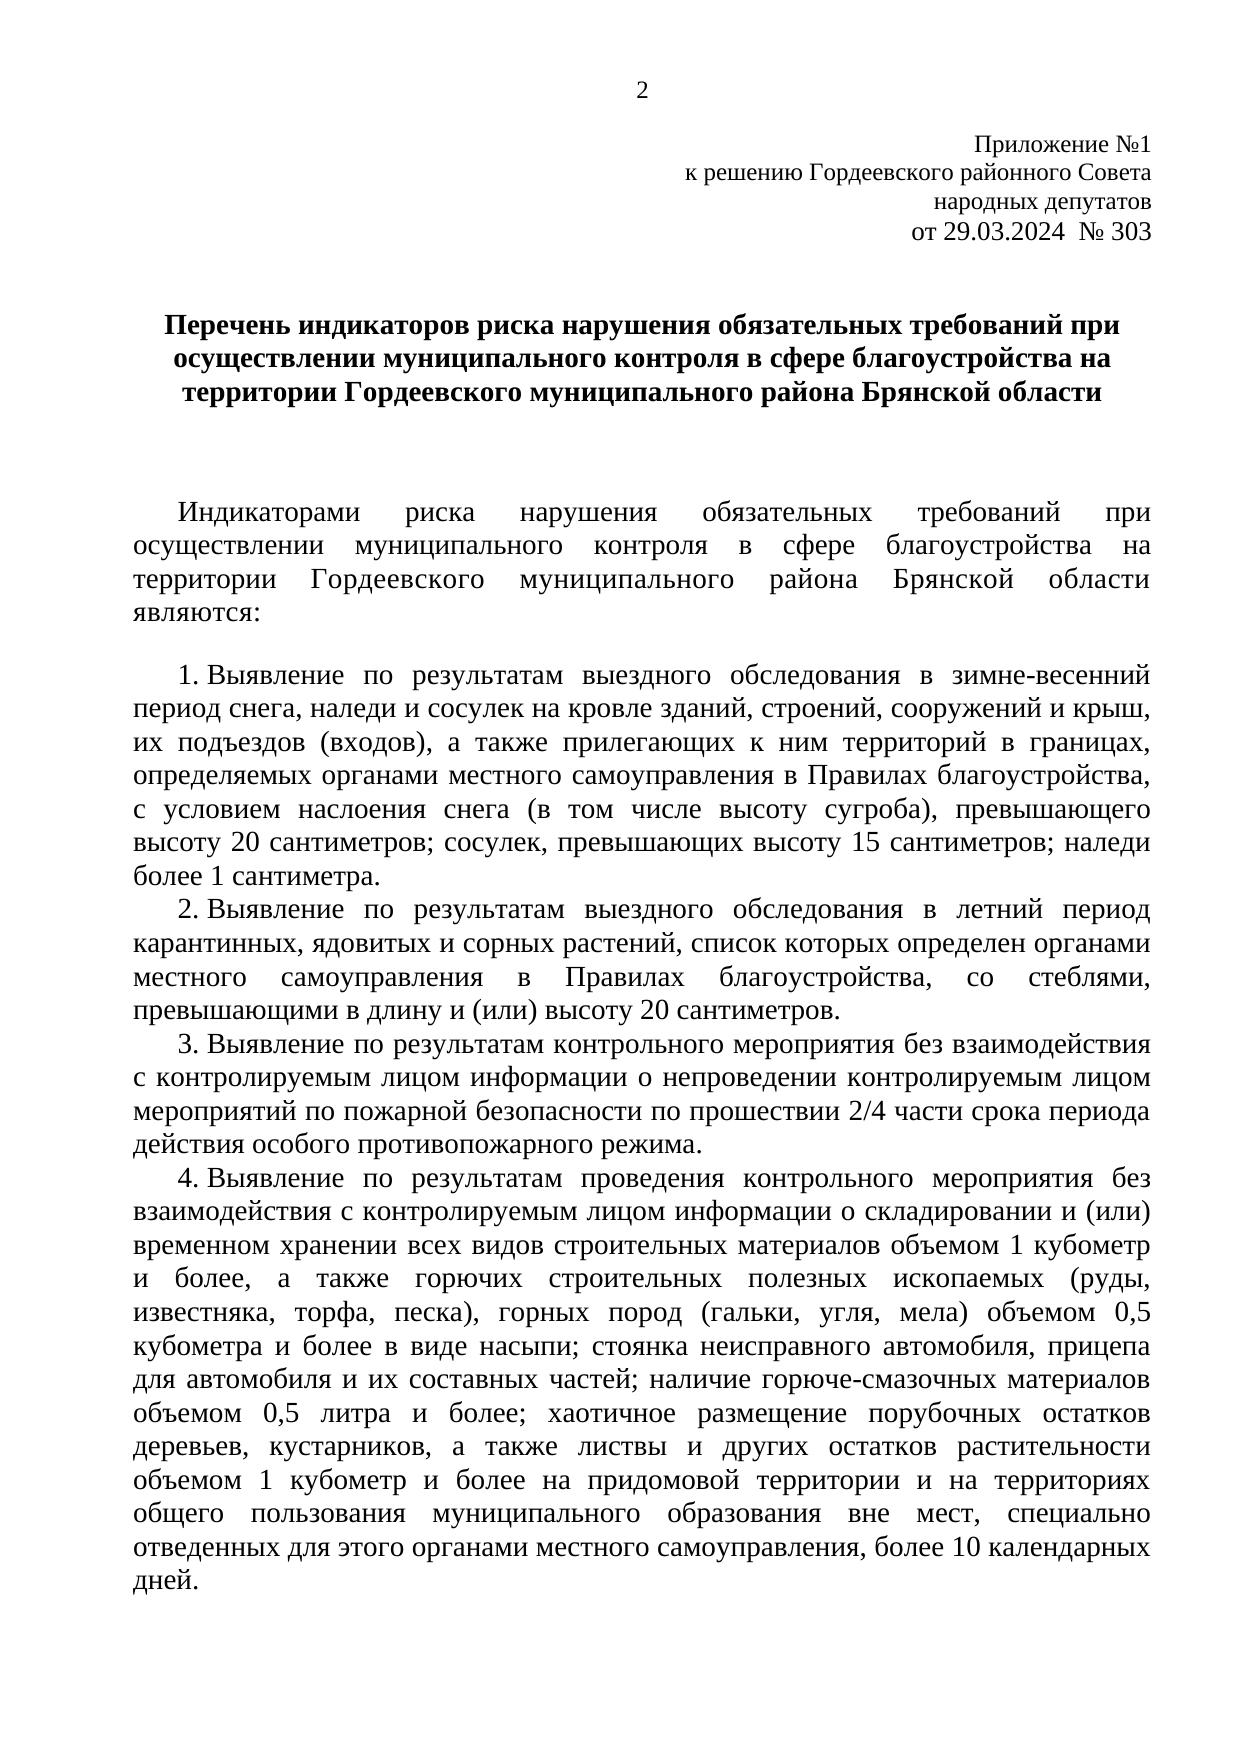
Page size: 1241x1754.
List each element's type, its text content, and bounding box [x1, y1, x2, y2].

text от 29.03.2024 № 303 [133, 215, 1152, 246]
list Выявление по результатам выездного обследования в зимне-весенний период снега, наледи и сосулек на кровле зданий, строений, сооружений и крыш, их подъездов (входов), а также прилегающих к ним территорий в границах, определяемых органами местного самоуправления в Правилах благоустройства, с условием наслоения снега (в том числе высоту сугроба), превышающего высоту 20 сантиметров; сосулек, превышающих высоту 15 сантиметров; наледи более 1 сантиметра. [133, 657, 1152, 892]
text Перечень индикаторов риска нарушения обязательных требований при осуществлении муниципального контроля в сфере благоустройства на территории Гордеевского муниципального района Брянской области [133, 307, 1152, 408]
list Выявление по результатам выездного обследования в летний период карантинных, ядовитых и сорных растений, список которых определен органами местного самоуправления в Правилах благоустройства, со стеблями, превышающими в длину и (или) высоту 20 сантиметров. [133, 892, 1152, 1026]
text к решению Гордеевского районного Совета [605, 157, 1152, 186]
text Индикаторами риска нарушения обязательных требований при осуществлении муниципального контроля в сфере благоустройства на территории Гордеевского муниципального района Брянской области являются: [133, 494, 1152, 628]
list Выявление по результатам контрольного мероприятия без взаимодействия с контролируемым лицом информации о непроведении контролируемым лицом мероприятий по пожарной безопасности по прошествии 2/4 части срока периода действия особого противопожарного режима. [133, 1026, 1152, 1160]
list Выявление по результатам проведения контрольного мероприятия без взаимодействия с контролируемым лицом информации о складировании и (или) временном хранении всех видов строительных материалов объемом 1 кубометр и более, а также горючих строительных полезных ископаемых (руды, известняка, торфа, песка), горных пород (гальки, угля, мела) объемом 0,5 кубометра и более в виде насыпи; стоянка неисправного автомобиля, прицепа для автомобиля и их составных частей; наличие горюче-смазочных материалов объемом 0,5 литра и более; хаотичное размещение порубочных остатков деревьев, кустарников, а также листвы и других остатков растительности объемом 1 кубометр и более на придомовой территории и на территориях общего пользования муниципального образования вне мест, специально отведенных для этого органами местного самоуправления, более 10 календарных дней. [133, 1160, 1152, 1596]
text Приложение №1 [605, 129, 1152, 157]
text народных депутатов [605, 186, 1152, 215]
